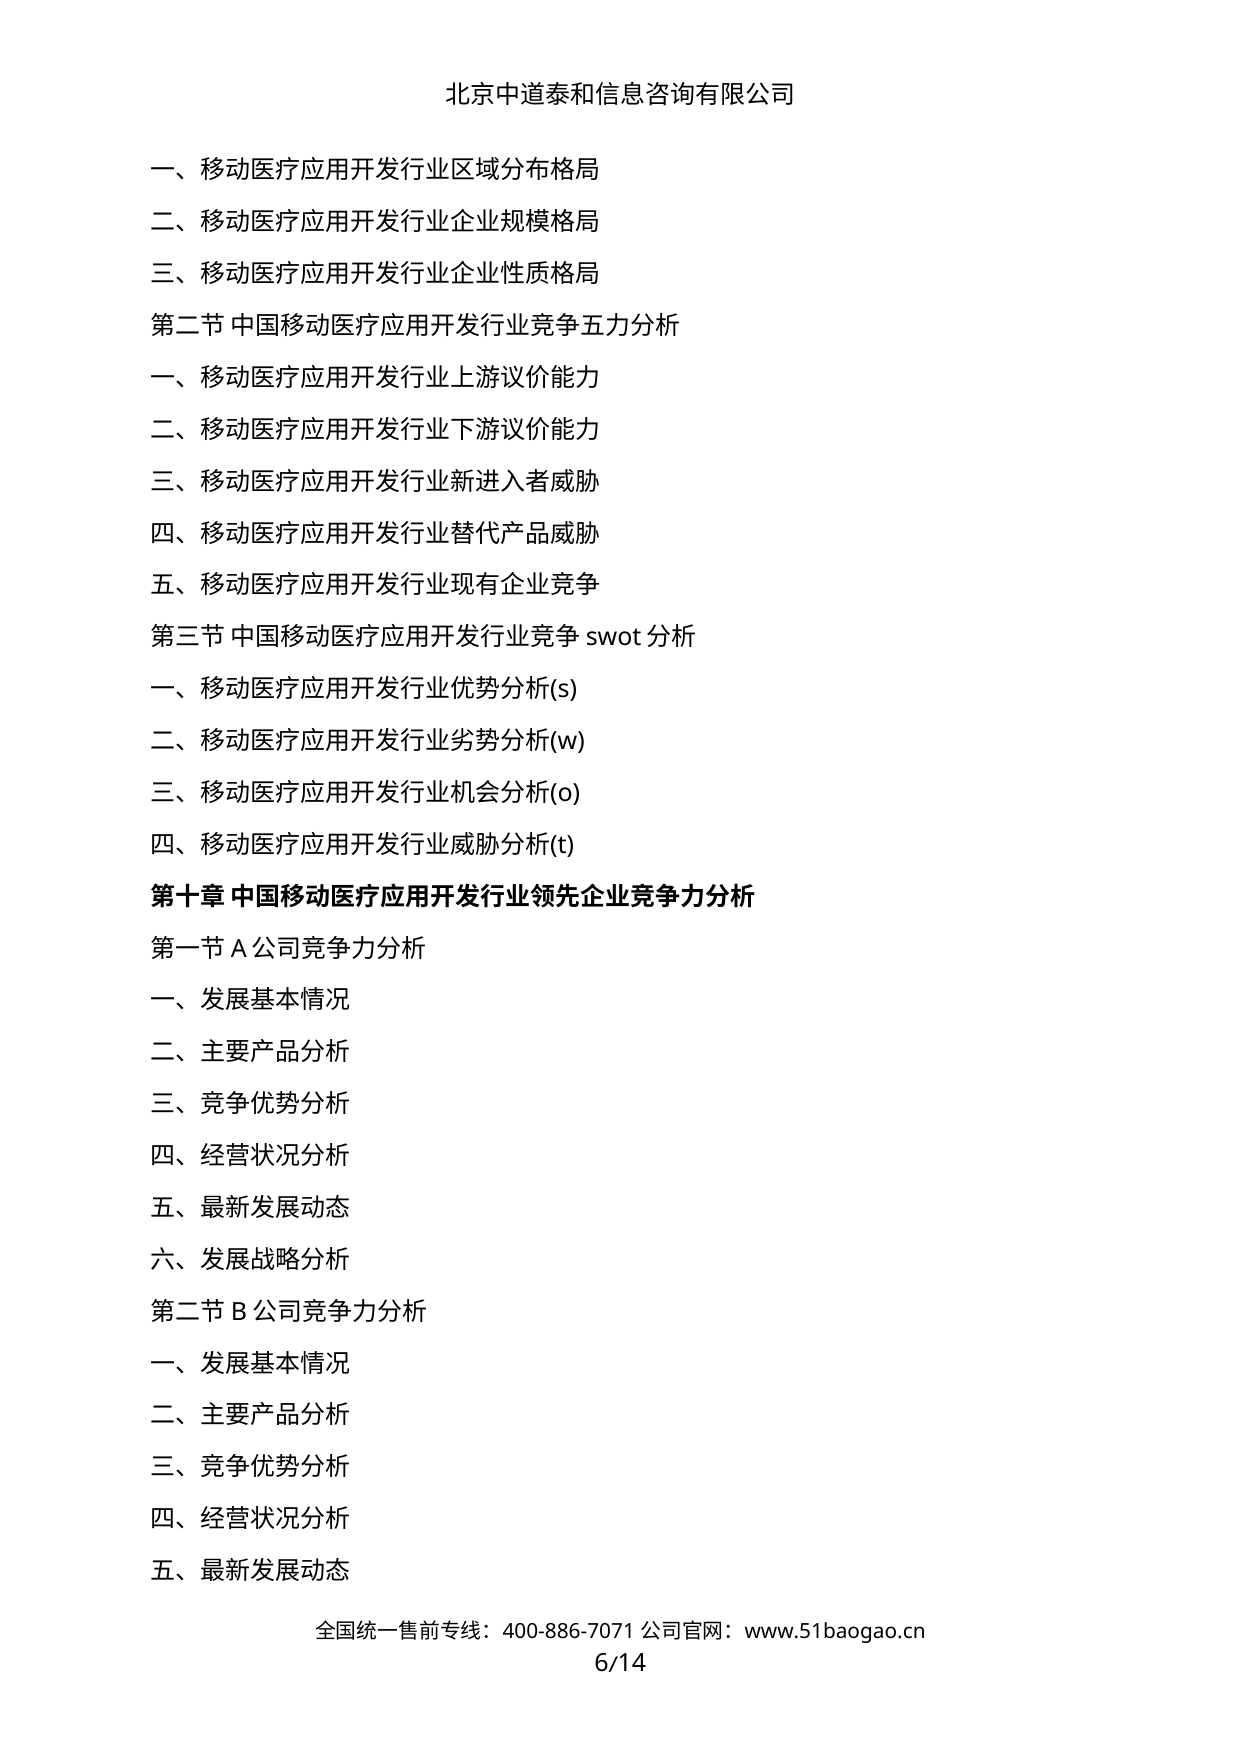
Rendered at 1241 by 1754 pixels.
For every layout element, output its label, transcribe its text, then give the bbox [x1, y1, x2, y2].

text 二、移动医疗应用开发行业劣势分析(w) [150, 721, 1090, 757]
text 三、移动医疗应用开发行业企业性质格局 [150, 254, 1090, 290]
text 第二节 中国移动医疗应用开发行业竞争五力分析 [150, 306, 1090, 342]
text 五、最新发展动态 [150, 1187, 1090, 1224]
text 六、发展战略分析 [150, 1239, 1090, 1276]
text 第十章 中国移动医疗应用开发行业领先企业竞争力分析 [150, 876, 1090, 912]
text 一、移动医疗应用开发行业区域分布格局 [150, 150, 1090, 186]
text 三、移动医疗应用开发行业新进入者威胁 [150, 461, 1090, 497]
text 二、移动医疗应用开发行业企业规模格局 [150, 202, 1090, 238]
text 四、移动医疗应用开发行业威胁分析(t) [150, 824, 1090, 861]
text 四、经营状况分析 [150, 1499, 1090, 1535]
text 第一节 A公司竞争力分析 [150, 928, 1090, 964]
text 五、移动医疗应用开发行业现有企业竞争 [150, 565, 1090, 601]
text 一、移动医疗应用开发行业优势分析(s) [150, 669, 1090, 705]
text 四、移动医疗应用开发行业替代产品威胁 [150, 513, 1090, 549]
text 一、发展基本情况 [150, 1343, 1090, 1379]
text 二、移动医疗应用开发行业下游议价能力 [150, 409, 1090, 446]
text 二、主要产品分析 [150, 1395, 1090, 1431]
text 二、主要产品分析 [150, 1032, 1090, 1068]
text 三、移动医疗应用开发行业机会分析(o) [150, 772, 1090, 809]
text 五、最新发展动态 [150, 1551, 1090, 1587]
text 第三节 中国移动医疗应用开发行业竞争swot分析 [150, 617, 1090, 653]
text 一、发展基本情况 [150, 980, 1090, 1016]
text 三、竞争优势分析 [150, 1447, 1090, 1483]
text 一、移动医疗应用开发行业上游议价能力 [150, 357, 1090, 394]
text 第二节 B公司竞争力分析 [150, 1291, 1090, 1327]
text 四、经营状况分析 [150, 1136, 1090, 1172]
text 三、竞争优势分析 [150, 1084, 1090, 1120]
